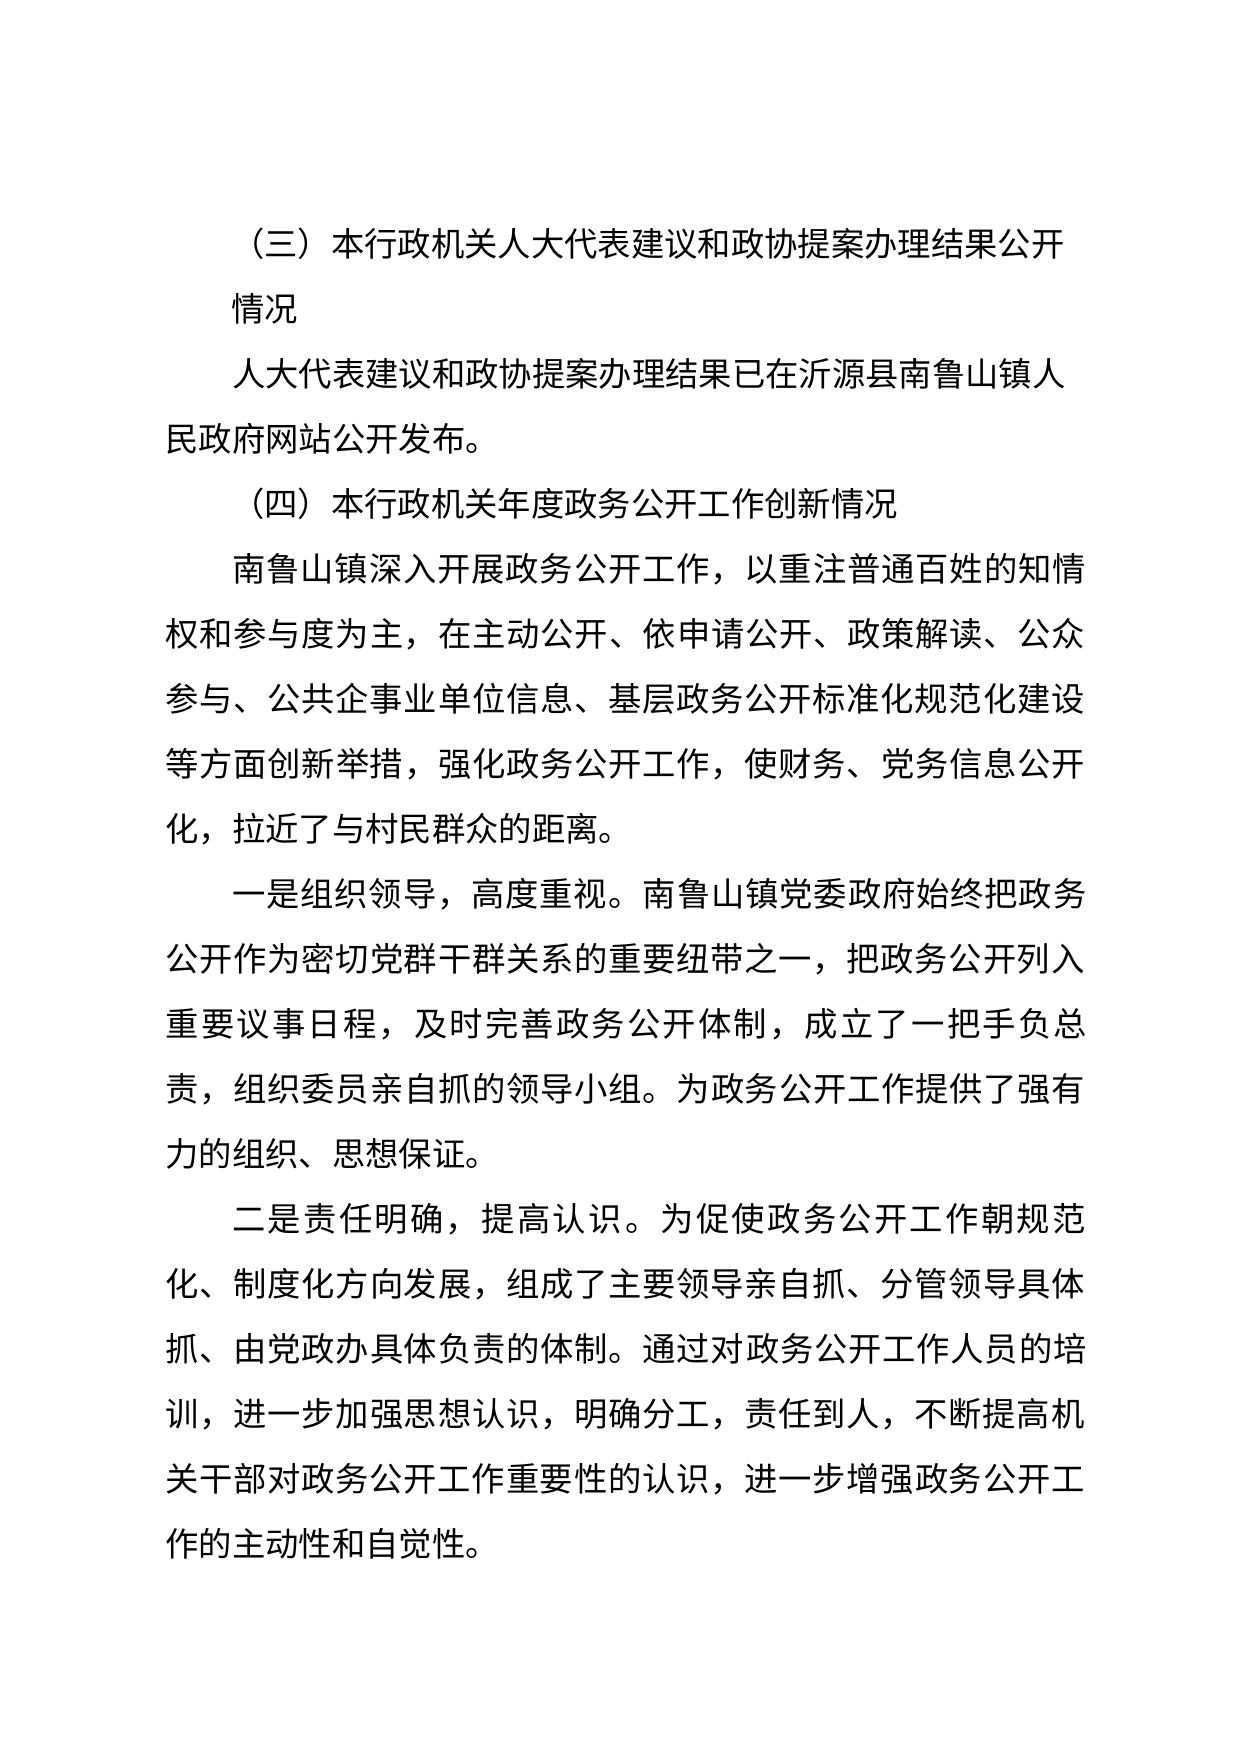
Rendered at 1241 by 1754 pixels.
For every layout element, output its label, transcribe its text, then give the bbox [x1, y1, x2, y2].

text 南鲁山镇深入开展政务公开工作，以重注普通百姓的知情权和参与度为主，在主动公开、依申请公开、政策解读、公众参与、公共企事业单位信息、基层政务公开标准化规范化建设等方面创新举措，强化政务公开工作，使财务、党务信息公开化，拉近了与村民群众的距离。 [165, 534, 1087, 859]
list （三）本行政机关人大代表建议和政协提案办理结果公开情况 [231, 209, 1087, 339]
text 二是责任明确，提高认识。为促使政务公开工作朝规范化、制度化方向发展，组成了主要领导亲自抓、分管领导具体抓、由党政办具体负责的体制。通过对政务公开工作人员的培训，进一步加强思想认识，明确分工，责任到人，不断提高机关干部对政务公开工作重要性的认识，进一步增强政务公开工作的主动性和自觉性。 [165, 1184, 1087, 1574]
list 人大代表建议和政协提案办理结果已在沂源县南鲁山镇人民政府网站公开发布。 [165, 339, 1087, 469]
list （四）本行政机关年度政务公开工作创新情况 [231, 469, 1087, 534]
text 一是组织领导，高度重视。南鲁山镇党委政府始终把政务公开作为密切党群干群关系的重要纽带之一，把政务公开列入重要议事日程，及时完善政务公开体制，成立了一把手负总责，组织委员亲自抓的领导小组。为政务公开工作提供了强有力的组织、思想保证。 [165, 859, 1087, 1184]
